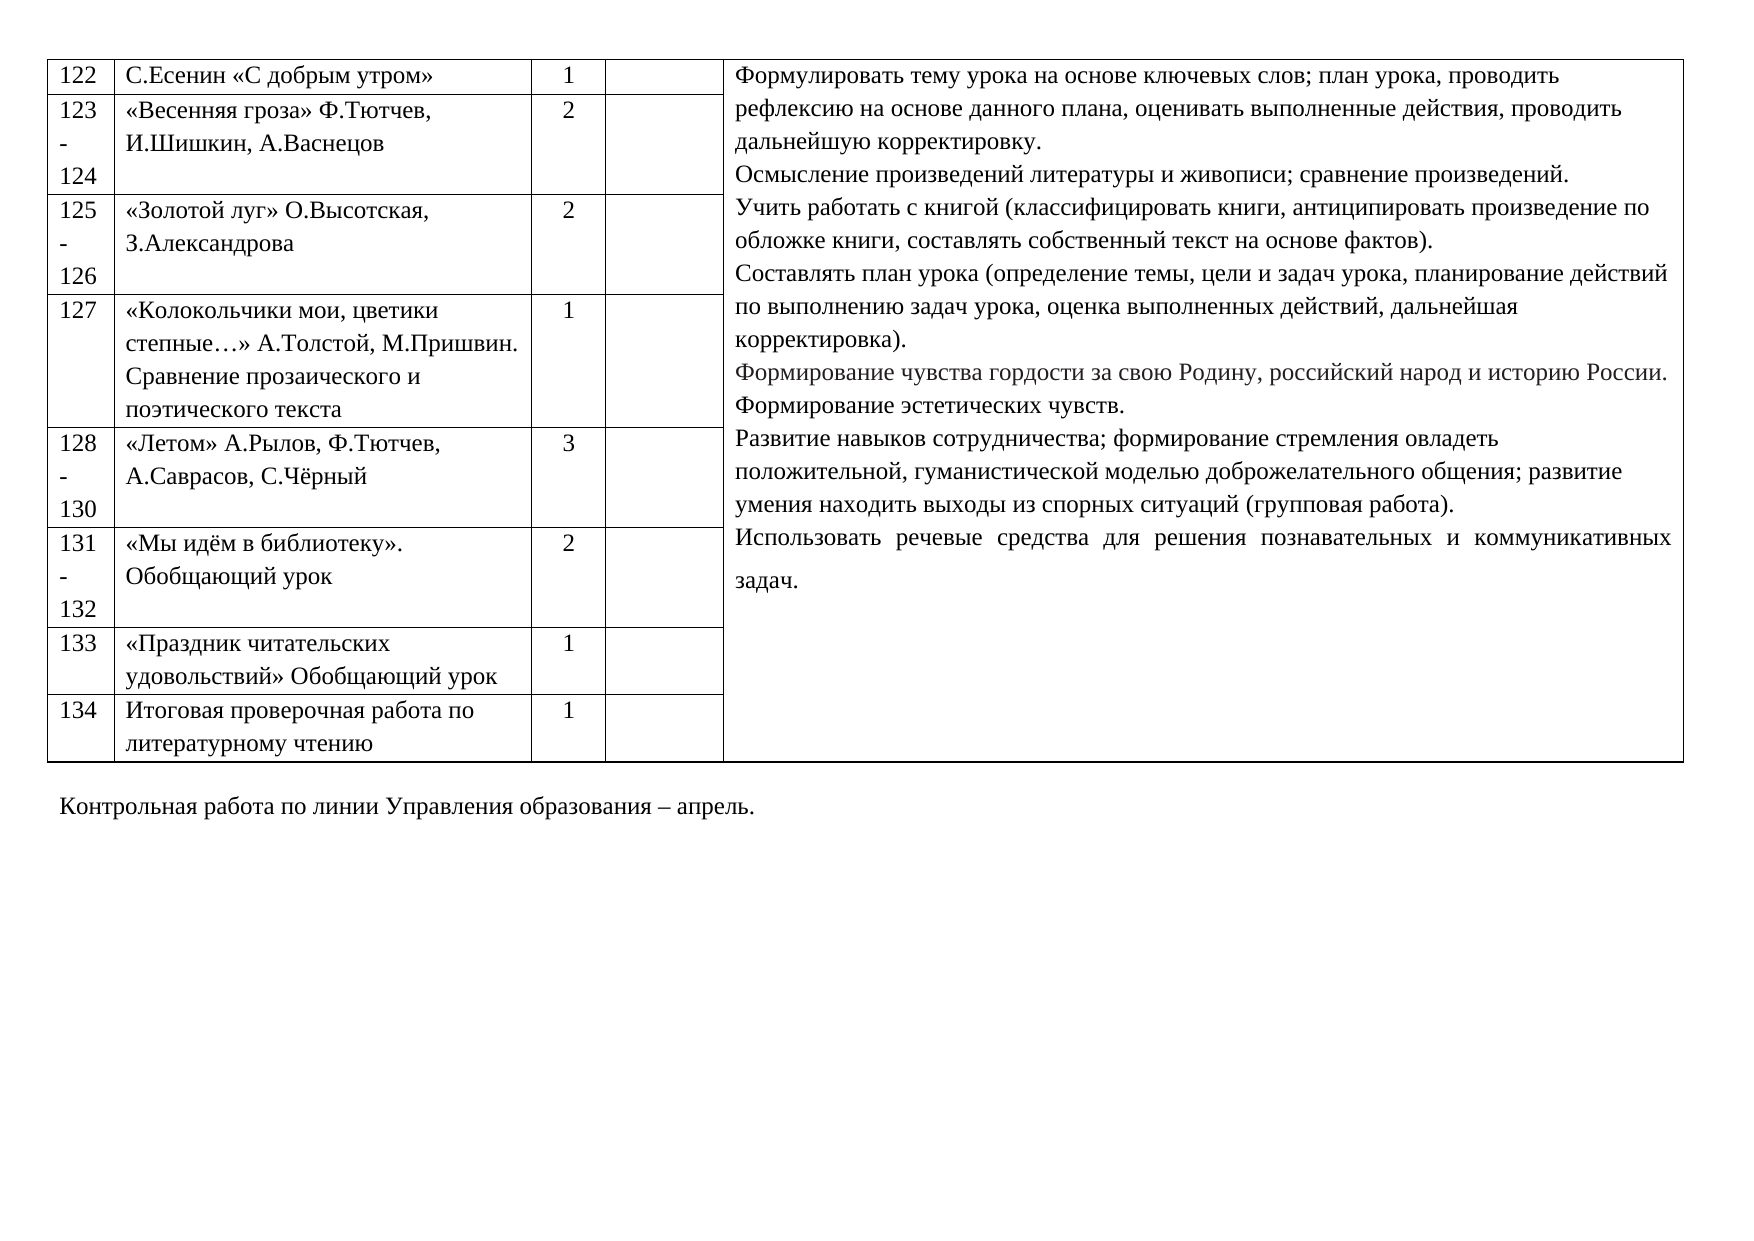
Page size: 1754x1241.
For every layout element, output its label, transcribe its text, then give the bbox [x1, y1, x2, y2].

table_cell 2 [532, 95, 605, 194]
table_cell «Праздник читательских удовольствий» Обобщающий урок [115, 628, 531, 694]
table_cell [606, 195, 723, 294]
table_cell 125-126 [48, 195, 114, 294]
table_cell 1 [532, 695, 605, 761]
table_cell 1 [532, 295, 605, 427]
table_cell [606, 95, 723, 194]
table_cell 133 [48, 628, 114, 694]
table_cell [606, 528, 723, 627]
table_cell 122 [48, 60, 114, 94]
text Контрольная работа по линии Управления образования – апрель. [59, 791, 1698, 820]
table_cell 134 [48, 695, 114, 761]
table_cell «Золотой луг» О.Высотская, З.Александрова [115, 195, 531, 294]
table_cell 123-124 [48, 95, 114, 194]
table_cell 128-130 [48, 428, 114, 527]
table_cell [606, 295, 723, 427]
table_cell «Летом» А.Рылов, Ф.Тютчев, А.Саврасов, С.Чёрный [115, 428, 531, 527]
table_cell [606, 60, 723, 94]
table_cell 2 [532, 195, 605, 294]
table_cell 131-132 [48, 528, 114, 627]
table_cell Итоговая проверочная работа по литературному чтению [115, 695, 531, 761]
table_cell «Весенняя гроза» Ф.Тютчев, И.Шишкин, А.Васнецов [115, 95, 531, 194]
table_cell 2 [532, 528, 605, 627]
table_cell [606, 695, 723, 761]
table_cell С.Есенин «С добрым утром» [115, 60, 531, 94]
table_cell 3 [532, 428, 605, 527]
table_cell 1 [532, 628, 605, 694]
table_cell «Колокольчики мои, цветики степные…» А.Толстой, М.Пришвин. Сравнение прозаического и поэтического текста [115, 295, 531, 427]
table_cell [606, 428, 723, 527]
table_cell «Мы идём в библиотеку». Обобщающий урок [115, 528, 531, 627]
table_cell 127 [48, 295, 114, 427]
table_cell 1 [532, 60, 605, 94]
table_cell [606, 628, 723, 694]
